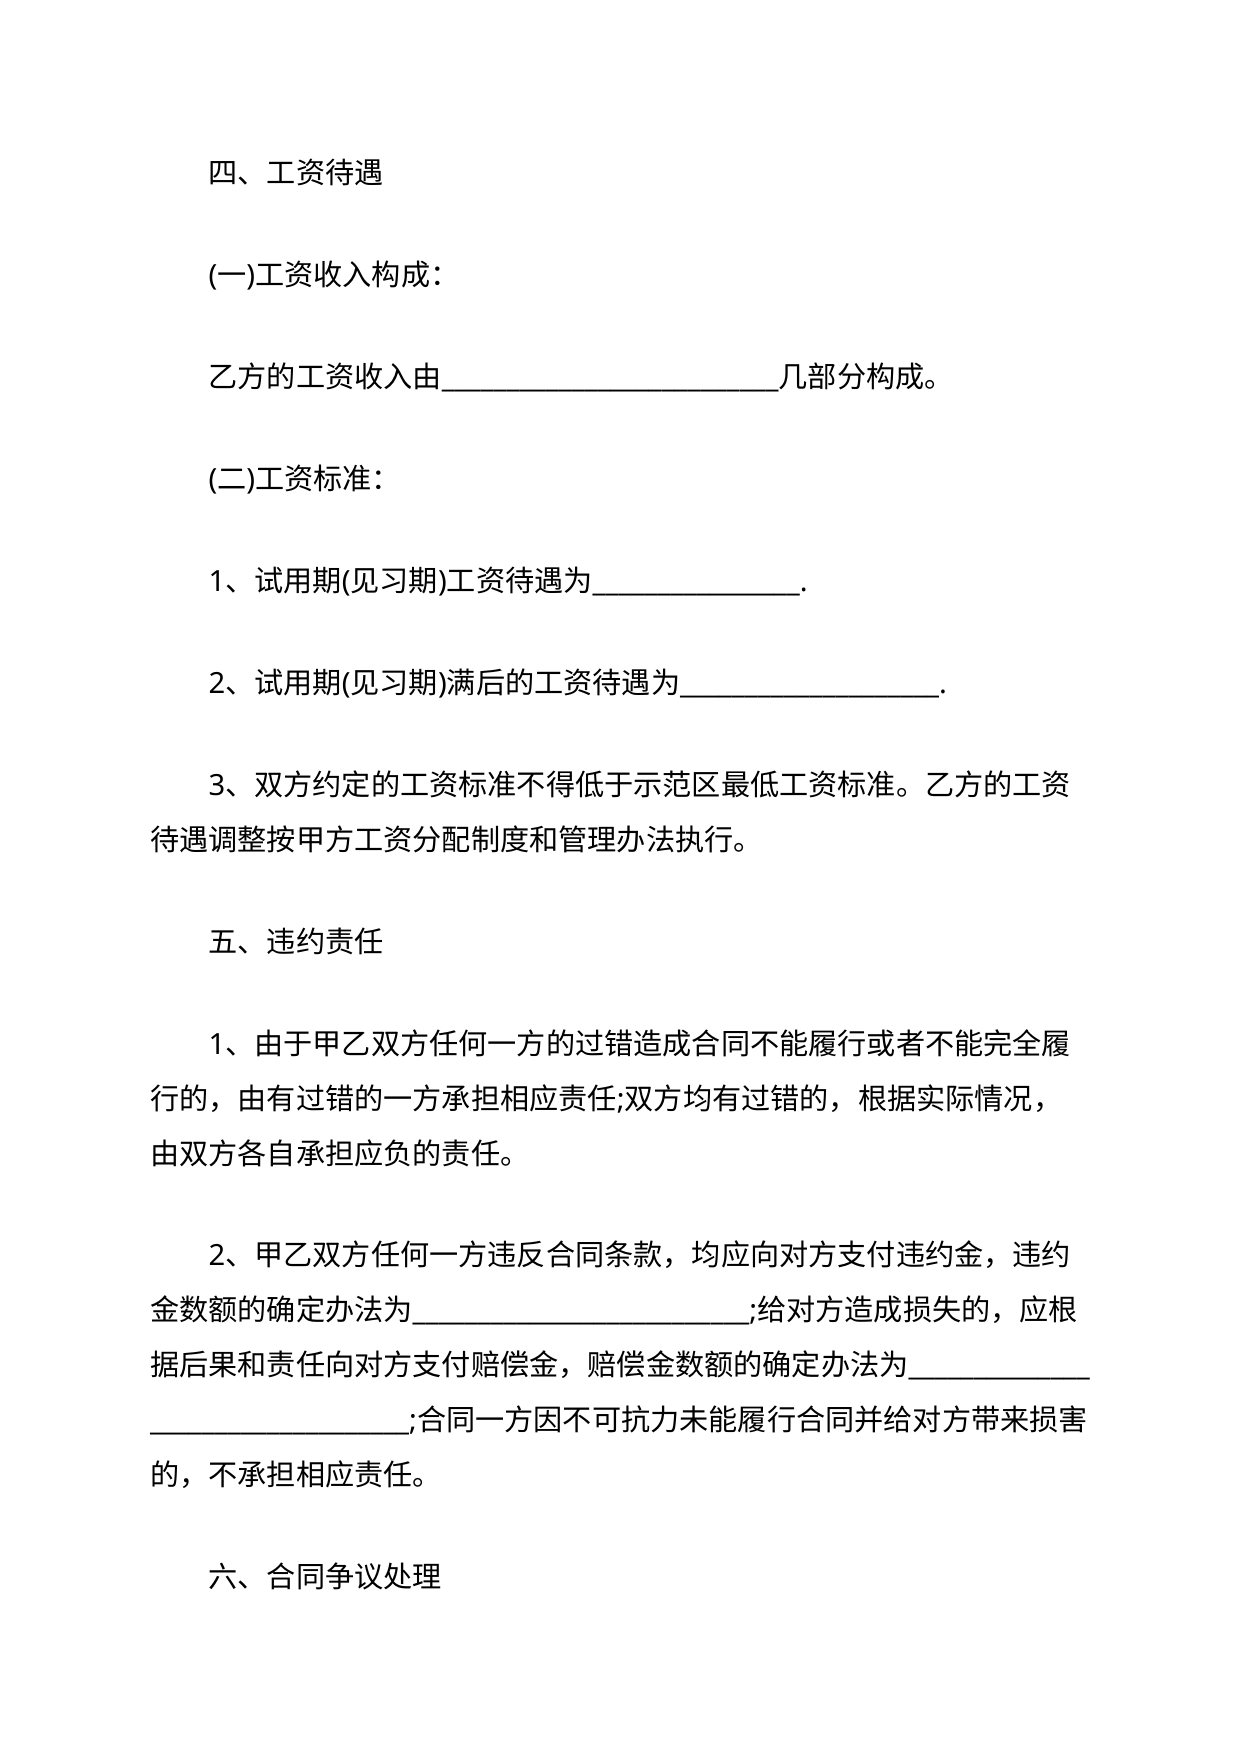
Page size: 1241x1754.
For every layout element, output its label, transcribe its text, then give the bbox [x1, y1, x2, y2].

text 乙方的工资收入由__________________________几部分构成。 [150, 354, 1090, 396]
text 1、试用期(见习期)工资待遇为________________. [150, 558, 1090, 600]
text 四、工资待遇 [150, 150, 1090, 192]
text (二)工资标准： [150, 456, 1090, 498]
text 2、甲乙双方任何一方违反合同条款，均应向对方支付违约金，违约金数额的确定办法为__________________________;给对方造成损失的，应根据后果和责任向对方支付赔偿金，赔偿金数额的确定办法为__________________________________;合同一方因不可抗力未能履行合同并给对方带来损害的，不承担相应责任。 [150, 1232, 1090, 1494]
text (一)工资收入构成： [150, 252, 1090, 294]
text 五、违约责任 [150, 918, 1090, 961]
text 六、合同争议处理 [150, 1554, 1090, 1596]
text 2、试用期(见习期)满后的工资待遇为____________________. [150, 660, 1090, 702]
text 1、由于甲乙双方任何一方的过错造成合同不能履行或者不能完全履行的，由有过错的一方承担相应责任;双方均有过错的，根据实际情况，由双方各自承担应负的责任。 [150, 1020, 1090, 1172]
text 3、双方约定的工资标准不得低于示范区最低工资标准。乙方的工资待遇调整按甲方工资分配制度和管理办法执行。 [150, 762, 1090, 859]
